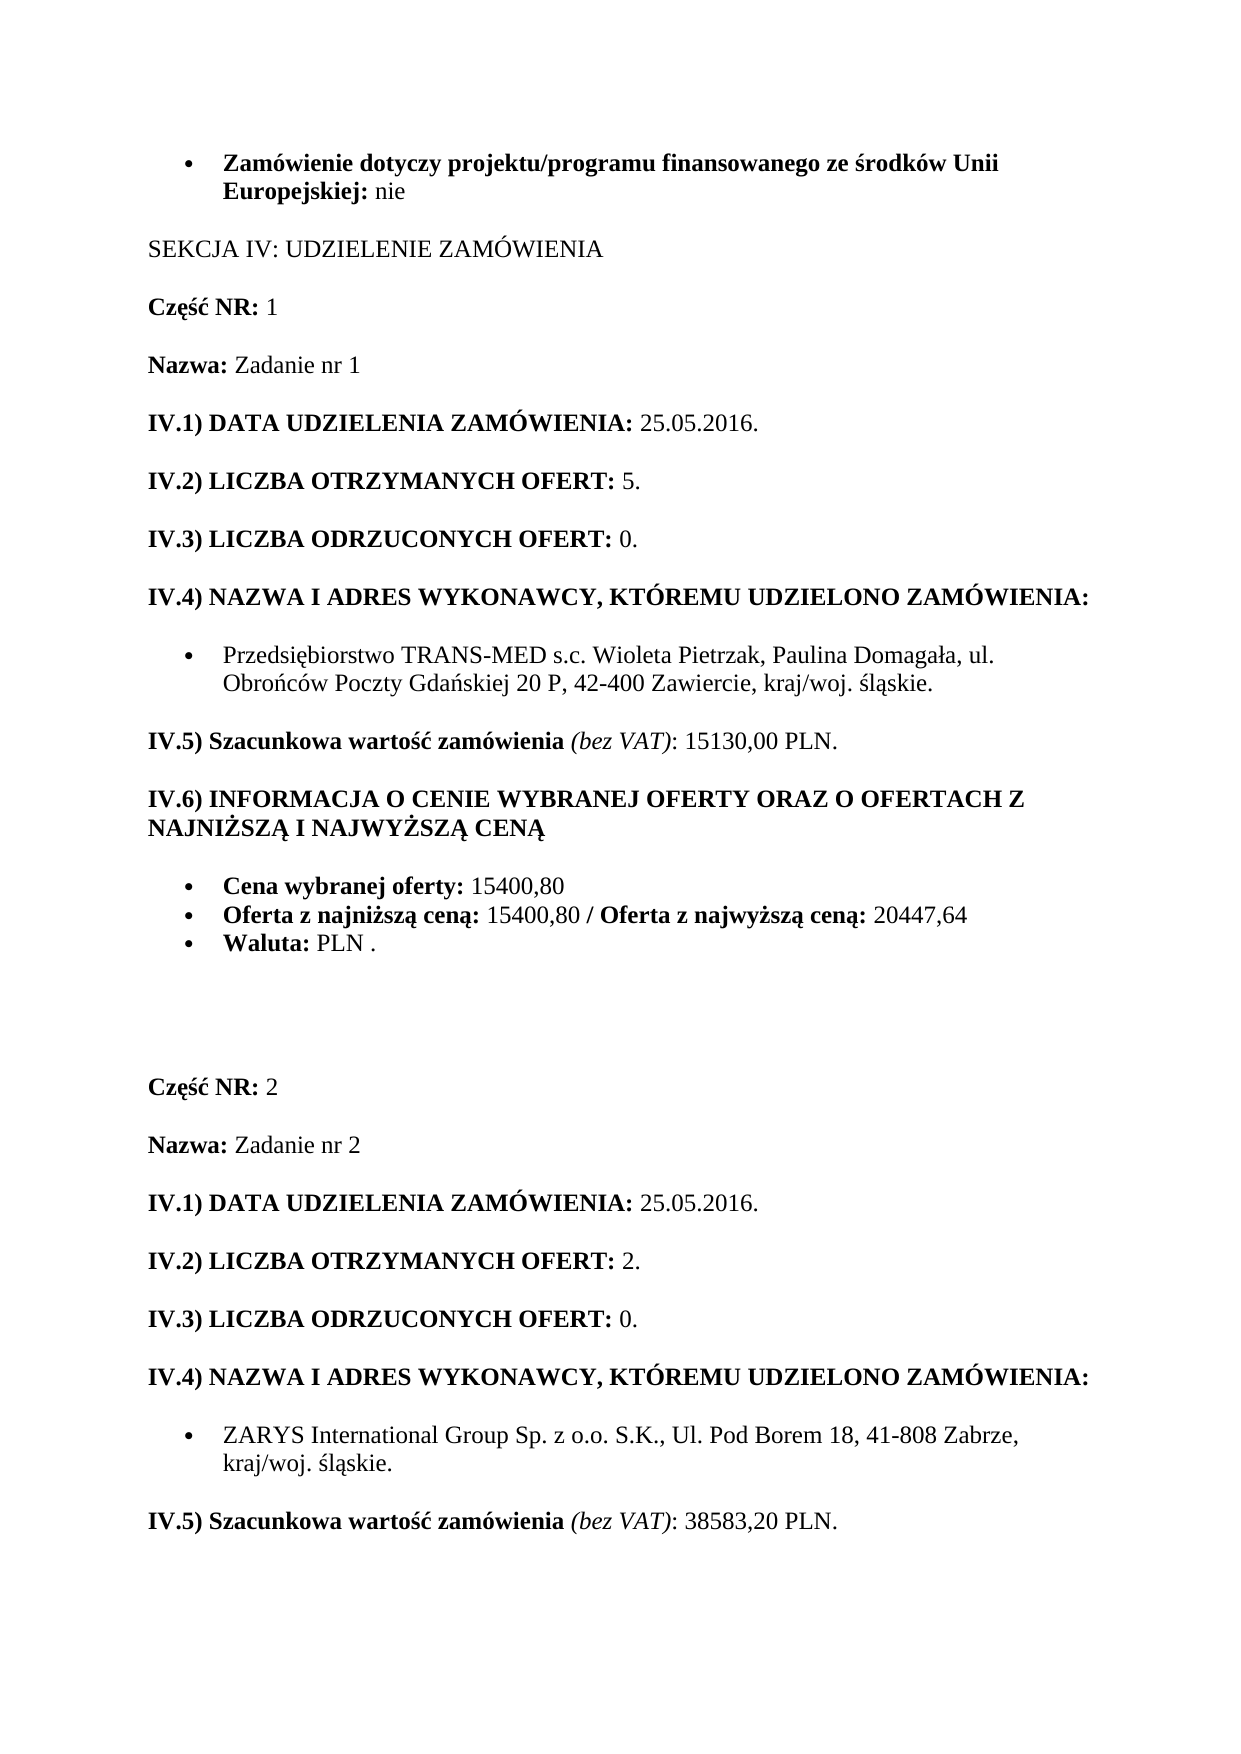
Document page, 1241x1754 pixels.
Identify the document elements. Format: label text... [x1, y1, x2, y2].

list Waluta: PLN . [185, 928, 1093, 957]
text Część NR: 1 [148, 292, 1093, 321]
text SEKCJA IV: UDZIELENIE ZAMÓWIENIA [148, 234, 1093, 263]
text IV.2) LICZBA OTRZYMANYCH OFERT: 5. [148, 466, 1093, 495]
text IV.1) DATA UDZIELENIA ZAMÓWIENIA: 25.05.2016. [148, 1188, 1093, 1217]
list Przedsiębiorstwo TRANS-MED s.c. Wioleta Pietrzak, Paulina Domagała, ul. Obrońców Poczty Gdańskiej 20 P, 42-400 Zawiercie, kraj/woj. śląskie. [185, 640, 1093, 697]
text IV.5) Szacunkowa wartość zamówienia (bez VAT): 38583,20 PLN. [148, 1506, 1093, 1535]
text IV.5) Szacunkowa wartość zamówienia (bez VAT): 15130,00 PLN. [148, 726, 1093, 755]
list Zamówienie dotyczy projektu/programu finansowanego ze środków Unii Europejskiej: nie [185, 148, 1093, 205]
text IV.3) LICZBA ODRZUCONYCH OFERT: 0. [148, 524, 1093, 553]
text Nazwa: Zadanie nr 2 [148, 1130, 1093, 1159]
list Cena wybranej oferty: 15400,80 [185, 871, 1093, 900]
text IV.6) INFORMACJA O CENIE WYBRANEJ OFERTY ORAZ O OFERTACH Z NAJNIŻSZĄ I NAJWYŻSZĄ CENĄ [148, 784, 1093, 842]
text IV.3) LICZBA ODRZUCONYCH OFERT: 0. [148, 1304, 1093, 1333]
text Nazwa: Zadanie nr 1 [148, 350, 1093, 379]
text IV.1) DATA UDZIELENIA ZAMÓWIENIA: 25.05.2016. [148, 408, 1093, 437]
text Część NR: 2 [148, 1072, 1093, 1101]
text IV.2) LICZBA OTRZYMANYCH OFERT: 2. [148, 1246, 1093, 1275]
list Oferta z najniższą ceną: 15400,80 / Oferta z najwyższą ceną: 20447,64 [185, 900, 1093, 928]
text IV.4) NAZWA I ADRES WYKONAWCY, KTÓREMU UDZIELONO ZAMÓWIENIA: [148, 582, 1093, 611]
list ZARYS International Group Sp. z o.o. S.K., Ul. Pod Borem 18, 41-808 Zabrze, kraj/woj. śląskie. [185, 1420, 1093, 1477]
text IV.4) NAZWA I ADRES WYKONAWCY, KTÓREMU UDZIELONO ZAMÓWIENIA: [148, 1362, 1093, 1391]
